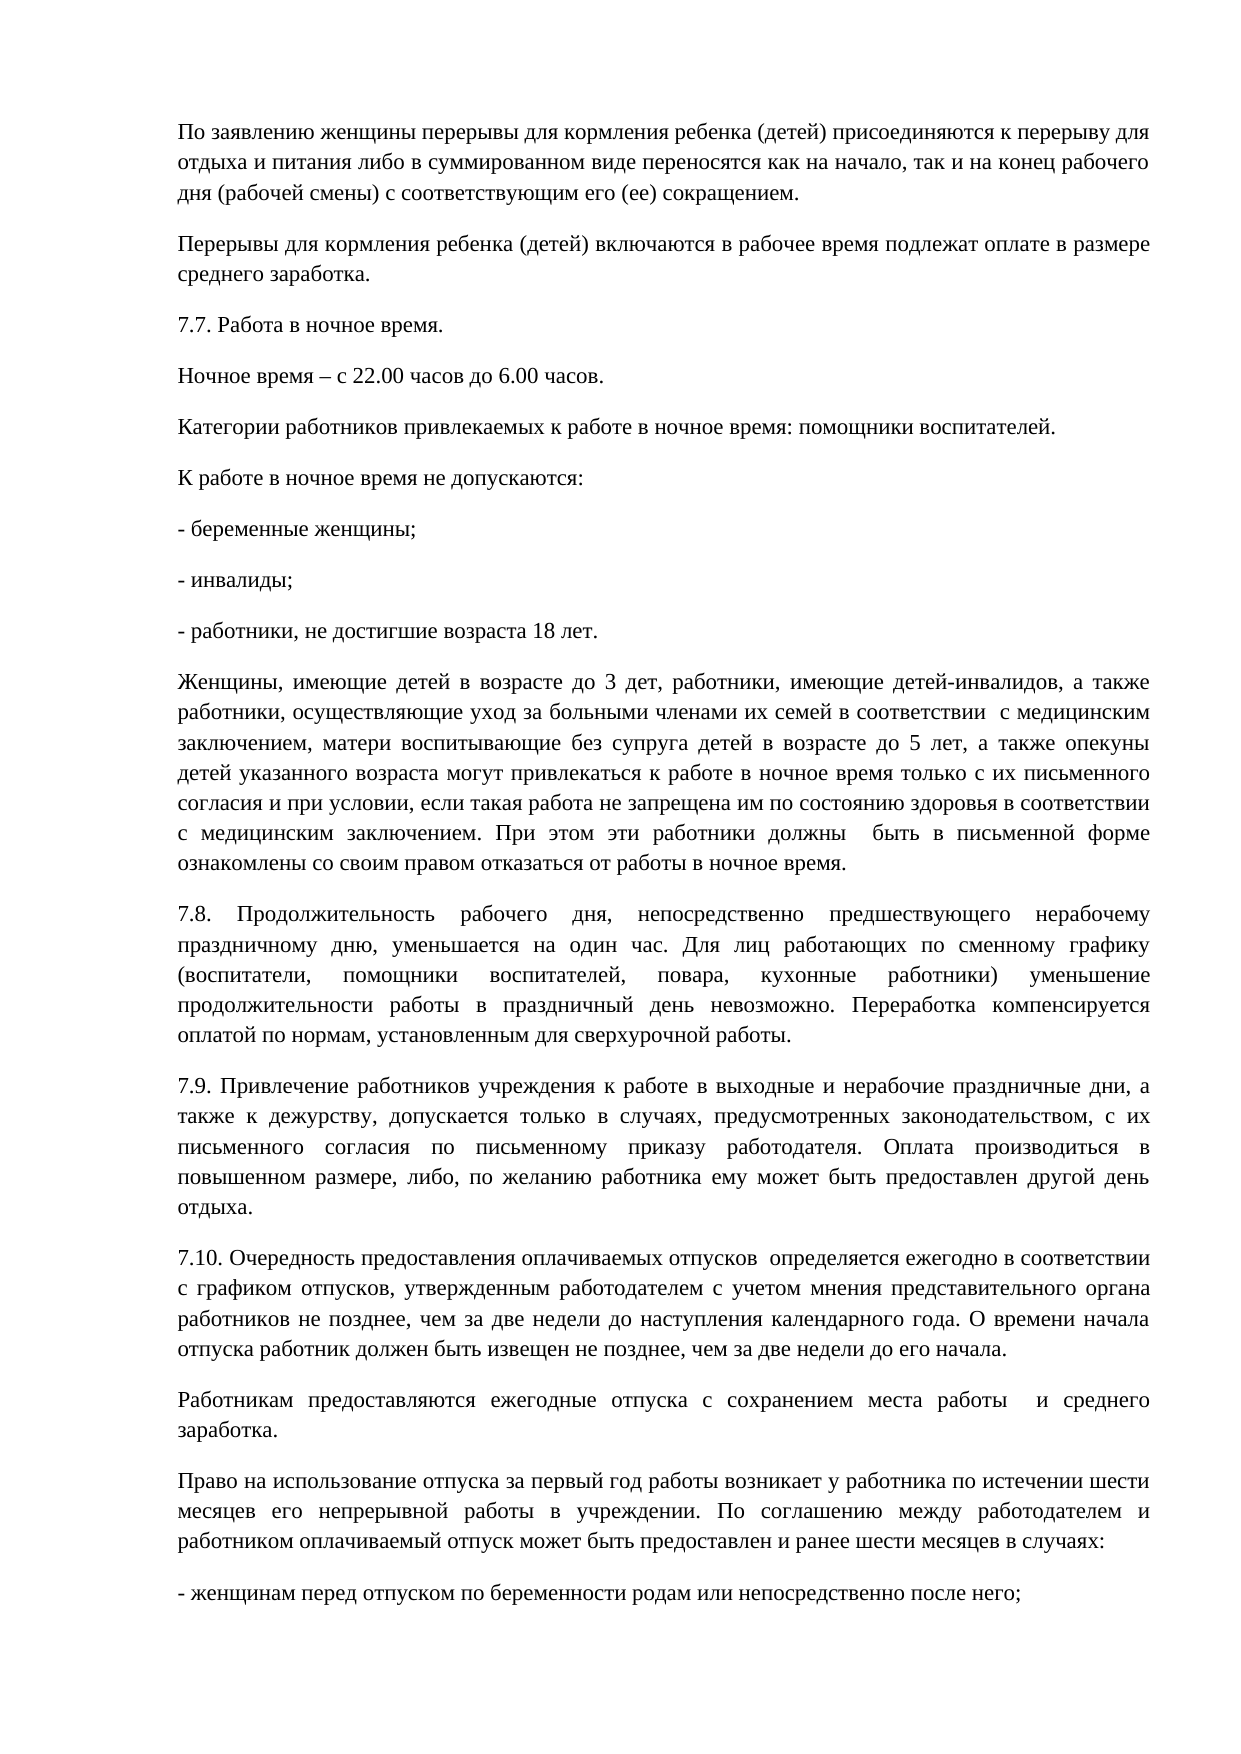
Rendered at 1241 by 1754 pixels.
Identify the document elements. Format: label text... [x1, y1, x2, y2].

text Ночное время – с 22.00 часов до 6.00 часов. [177, 362, 1152, 388]
text 7.9. Привлечение работников учреждения к работе в выходные и нерабочие праздничные дни, а также к дежурству, допускается только в случаях, предусмотренных законодательством, с их письменного согласия по письменному приказу работодателя. Оплата производиться в повышенном размере, либо, по желанию работника ему может быть предоставлен другой день отдыха. [177, 1072, 1152, 1219]
text Женщины, имеющие детей в возрасте до 3 дет, работники, имеющие детей-инвалидов, а также работники, осуществляющие уход за больными членами их семей в соответствии с медицинским заключением, матери воспитывающие без супруга детей в возрасте до 5 лет, а также опекуны детей указанного возраста могут привлекаться к работе в ночное время только с их письменного согласия и при условии, если такая работа не запрещена им по состоянию здоровья в соответствии с медицинским заключением. При этом эти работники должны быть в письменной форме ознакомлены со своим правом отказаться от работы в ночное время. [177, 668, 1152, 876]
text - инвалиды; [177, 566, 1152, 592]
text 7.7. Работа в ночное время. [177, 311, 1152, 337]
text Перерывы для кормления ребенка (детей) включаются в рабочее время подлежат оплате в размере среднего заработка. [177, 229, 1152, 286]
text 7.10. Очередность предоставления оплачиваемых отпусков определяется ежегодно в соответствии с графиком отпусков, утвержденным работодателем с учетом мнения представительного органа работников не позднее, чем за две недели до наступления календарного года. О времени начала отпуска работник должен быть извещен не позднее, чем за две недели до его начала. [177, 1244, 1152, 1361]
text - беременные женщины; [177, 515, 1152, 541]
text Право на использование отпуска за первый год работы возникает у работника по истечении шести месяцев его непрерывной работы в учреждении. По соглашению между работодателем и работником оплачиваемый отпуск может быть предоставлен и ранее шести месяцев в случаях: [177, 1467, 1152, 1554]
text К работе в ночное время не допускаются: [177, 464, 1152, 490]
text 7.8. Продолжительность рабочего дня, непосредственно предшествующего нерабочему праздничному дню, уменьшается на один час. Для лиц работающих по сменному графику (воспитатели, помощники воспитателей, повара, кухонные работники) уменьшение продолжительности работы в праздничный день невозможно. Переработка компенсируется оплатой по нормам, установленным для сверхурочной работы. [177, 900, 1152, 1048]
text - женщинам перед отпуском по беременности родам или непосредственно после него; [177, 1578, 1152, 1605]
text По заявлению женщины перерывы для кормления ребенка (детей) присоединяются к перерыву для отдыха и питания либо в суммированном виде переносятся как на начало, так и на конец рабочего дня (рабочей смены) с соответствующим его (ее) сокращением. [177, 118, 1152, 205]
text - работники, не достигшие возраста 18 лет. [177, 617, 1152, 643]
text Категории работников привлекаемых к работе в ночное время: помощники воспитателей. [177, 413, 1152, 439]
text Работникам предоставляются ежегодные отпуска с сохранением места работы и среднего заработка. [177, 1386, 1152, 1442]
